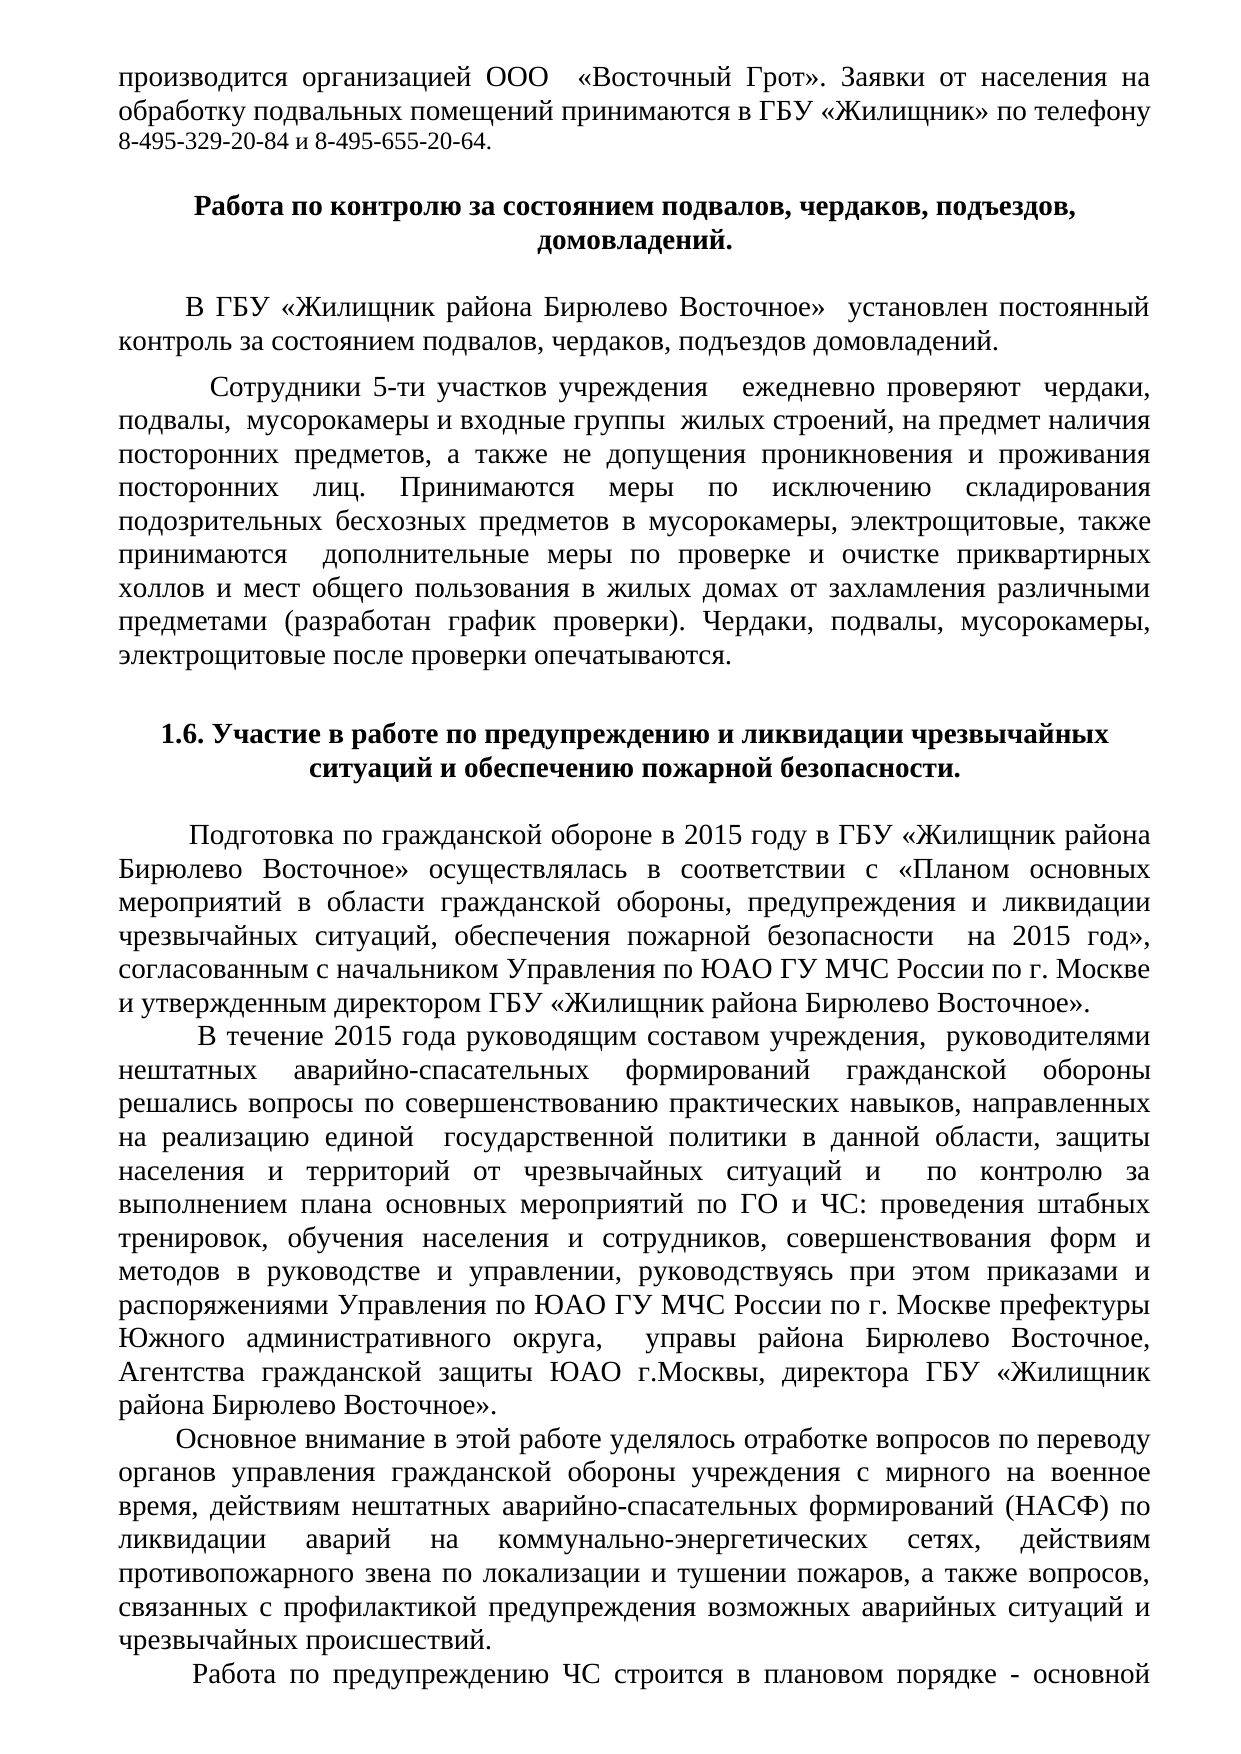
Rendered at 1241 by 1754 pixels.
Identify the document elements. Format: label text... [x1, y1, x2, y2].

text В ГБУ «Жилищник района Бирюлево Восточное» установлен постоянный контроль за состоянием подвалов, чердаков, подъездов домовладений. [118, 289, 1152, 356]
text Сотрудники 5-ти участков учреждения ежедневно проверяют чердаки, подвалы, мусорокамеры и входные группы жилых строений, на предмет наличия посторонних предметов, а также не допущения проникновения и проживания посторонних лиц. Принимаются меры по исключению складирования подозрительных бесхозных предметов в мусорокамеры, электрощитовые, также принимаются дополнительные меры по проверке и очистке приквартирных холлов и мест общего пользования в жилых домах от захламления различными предметами (разработан график проверки). Чердаки, подвалы, мусорокамеры, электрощитовые после проверки опечатываются. [118, 369, 1152, 671]
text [118, 59, 1152, 155]
text В течение 2015 года руководящим составом учреждения, руководителями нештатных аварийно-спасательных формирований гражданской обороны решались вопросы по совершенствованию практических навыков, направленных на реализацию единой государственной политики в данной области, защиты населения и территорий от чрезвычайных ситуаций и по контролю за выполнением плана основных мероприятий по ГО и ЧС: проведения штабных тренировок, обучения населения и сотрудников, совершенствования форм и методов в руководстве и управлении, руководствуясь при этом приказами и распоряжениями Управления по ЮАО ГУ МЧС России по г. Москве префектуры Южного административного округа, управы района Бирюлево Восточное, Агентства гражданской защиты ЮАО г.Москвы, директора ГБУ «Жилищник района Бирюлево Восточное». [118, 1018, 1152, 1421]
text Работа по контролю за состоянием подвалов, чердаков, подъездов, домовладений. [118, 188, 1152, 256]
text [118, 1656, 1152, 1689]
text Подготовка по гражданской обороне в 2015 году в ГБУ «Жилищник района Бирюлево Восточное» осуществлялась в соответствии с «Планом основных мероприятий в области гражданской обороны, предупреждения и ликвидации чрезвычайных ситуаций, обеспечения пожарной безопасности на 2015 год», согласованным с начальником Управления по ЮАО ГУ МЧС России по г. Москве и утвержденным директором ГБУ «Жилищник района Бирюлево Восточное». [118, 817, 1152, 1018]
text 1.6. Участие в работе по предупреждению и ликвидации чрезвычайных ситуаций и обеспечению пожарной безопасности. [118, 717, 1152, 784]
text Основное внимание в этой работе уделялось отработке вопросов по переводу органов управления гражданской обороны учреждения с мирного на военное время, действиям нештатных аварийно-спасательных формирований (НАСФ) по ликвидации аварий на коммунально-энергетических сетях, действиям противопожарного звена по локализации и тушении пожаров, а также вопросов, связанных с профилактикой предупреждения возможных аварийных ситуаций и чрезвычайных происшествий. [118, 1421, 1152, 1656]
